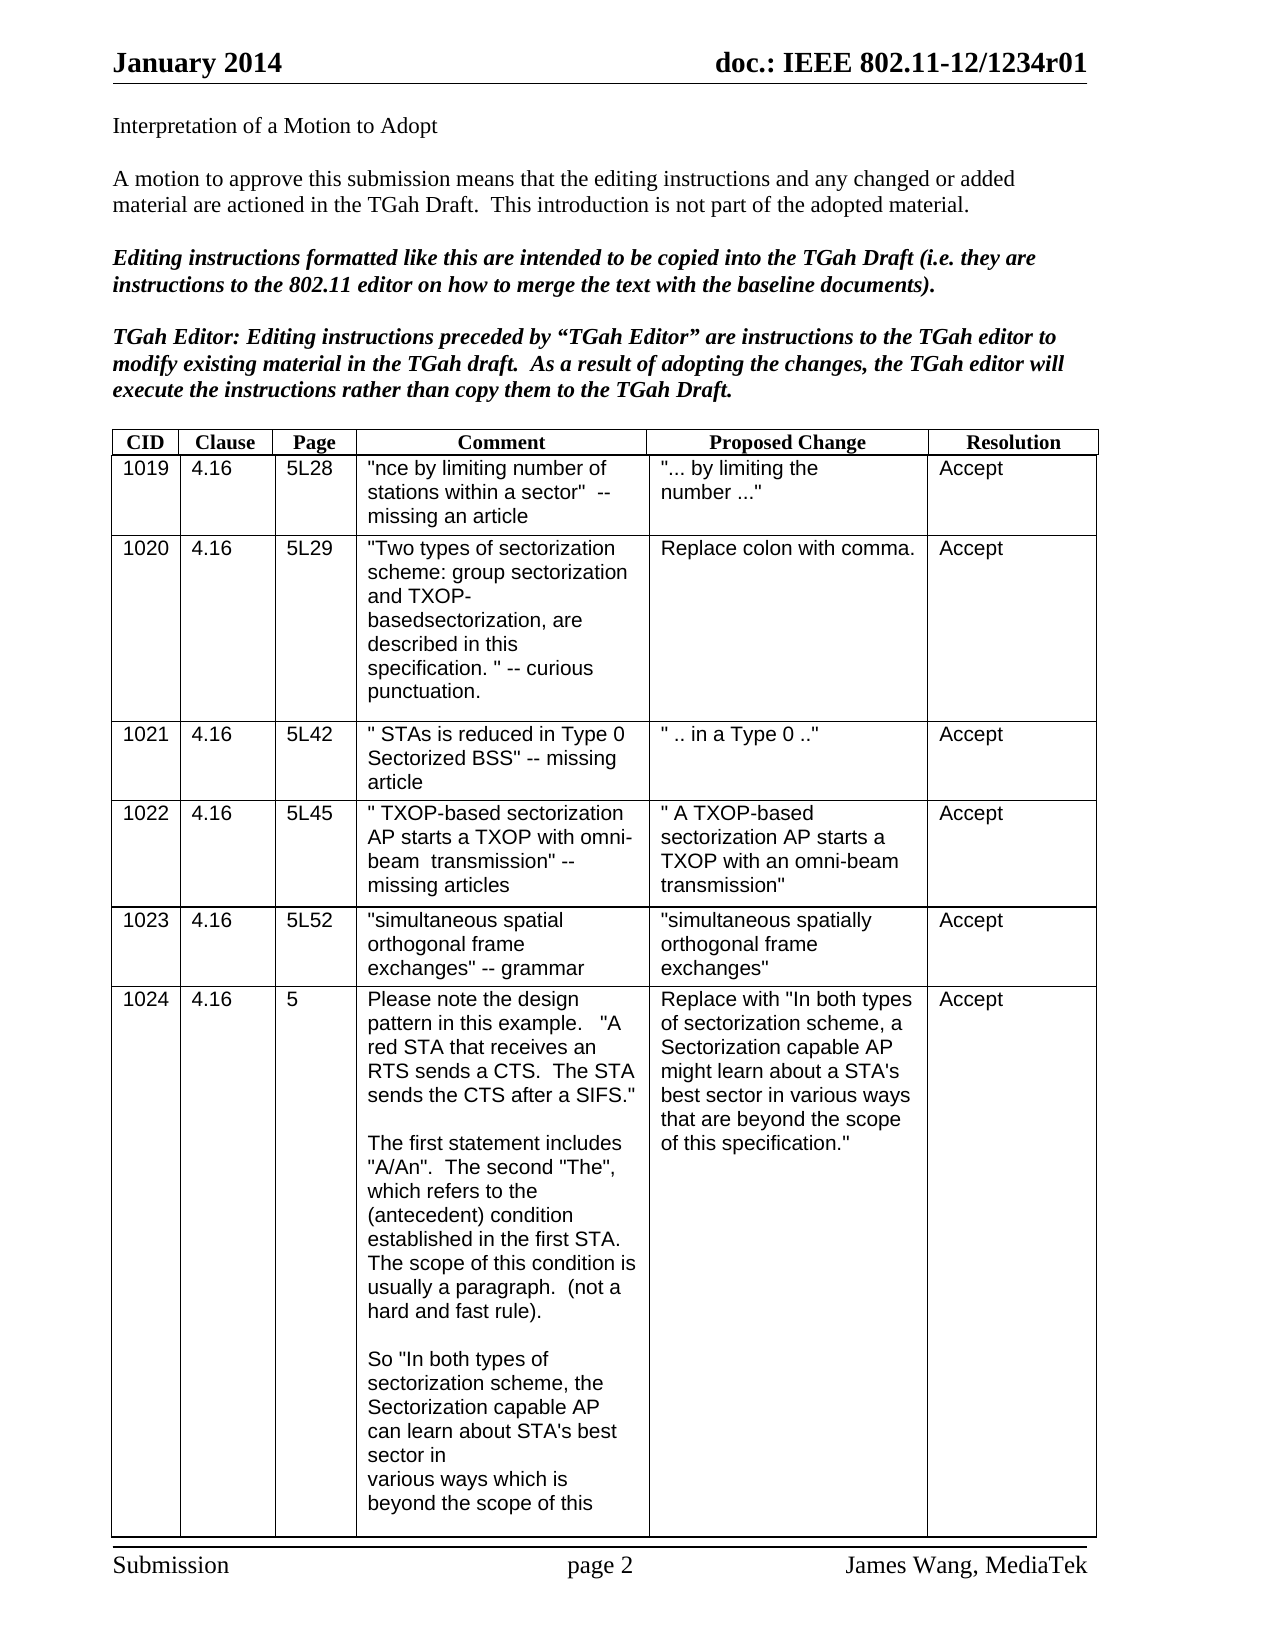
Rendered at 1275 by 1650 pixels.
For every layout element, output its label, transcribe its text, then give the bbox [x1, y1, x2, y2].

table_cell 1023 [112, 908, 180, 986]
table_cell 5L45 [276, 801, 356, 906]
table_cell " STAs is reduced in Type 0 Sectorized BSS" -- missing article [357, 722, 649, 800]
table_cell "simultaneous spatially orthogonal frame exchanges" [650, 908, 927, 986]
table_header Page [273, 430, 356, 454]
table_cell 1024 [112, 987, 180, 1536]
table_header 1019 [112, 456, 180, 534]
table_cell Accept [928, 536, 1096, 721]
table_cell 5L52 [276, 908, 356, 986]
table_cell 5L42 [276, 722, 356, 800]
table_cell "simultaneous spatial orthogonal frame exchanges" -- grammar [357, 908, 649, 986]
text TGah Editor: Editing instructions preceded by “TGah Editor” are instructions to the TGah editor to modify existing material in the TGah draft. As a result of adopting the changes, the TGah editor will execute the instructions rather than copy them to the TGah Draft. [112, 323, 1087, 402]
text Interpretation of a Motion to Adopt [112, 112, 1087, 139]
table_cell 4.16 [181, 722, 275, 800]
table_header 5L28 [276, 456, 356, 534]
table_cell Replace colon with comma. [650, 536, 927, 721]
table_cell Accept [928, 722, 1096, 800]
table_cell Accept [928, 908, 1096, 986]
table_cell 1022 [112, 801, 180, 906]
table_cell 5 [276, 987, 356, 1536]
table_cell 1020 [112, 536, 180, 721]
table_cell " TXOP-based sectorization AP starts a TXOP with omni-beam transmission" -- missing articles [357, 801, 649, 906]
table_cell 4.16 [181, 536, 275, 721]
table_header "... by limiting the number ..." [650, 456, 927, 534]
table_cell "Two types of sectorization scheme: group sectorization and TXOP-basedsectorization, are described in this specification. " -- curious punctuation. [357, 536, 649, 721]
table_cell " A TXOP-based sectorization AP starts a TXOP with an omni-beam transmission" [650, 801, 927, 906]
table_cell 1021 [112, 722, 180, 800]
text A motion to approve this submission means that the editing instructions and any changed or added material are actioned in the TGah Draft. This introduction is not part of the adopted material. [112, 165, 1087, 218]
table_header CID [113, 430, 178, 454]
table_cell 4.16 [181, 987, 275, 1536]
table_cell 4.16 [181, 908, 275, 986]
table_header "nce by limiting number of stations within a sector" -- missing an article [357, 456, 649, 534]
table_header Resolution [929, 430, 1098, 454]
table_header 4.16 [181, 456, 275, 534]
table_cell " .. in a Type 0 .." [650, 722, 927, 800]
table_cell 5L29 [276, 536, 356, 721]
table_cell Accept [928, 801, 1096, 906]
table_header Proposed Change [647, 430, 928, 454]
table_header Accept [928, 456, 1096, 534]
table_header Comment [357, 430, 646, 454]
table_cell Accept [928, 987, 1096, 1536]
table_header Clause [179, 430, 272, 454]
table_cell 4.16 [181, 801, 275, 906]
text Editing instructions formatted like this are intended to be copied into the TGah Draft (i.e. they are instructions to the 802.11 editor on how to merge the text with the baseline documents). [112, 244, 1087, 297]
